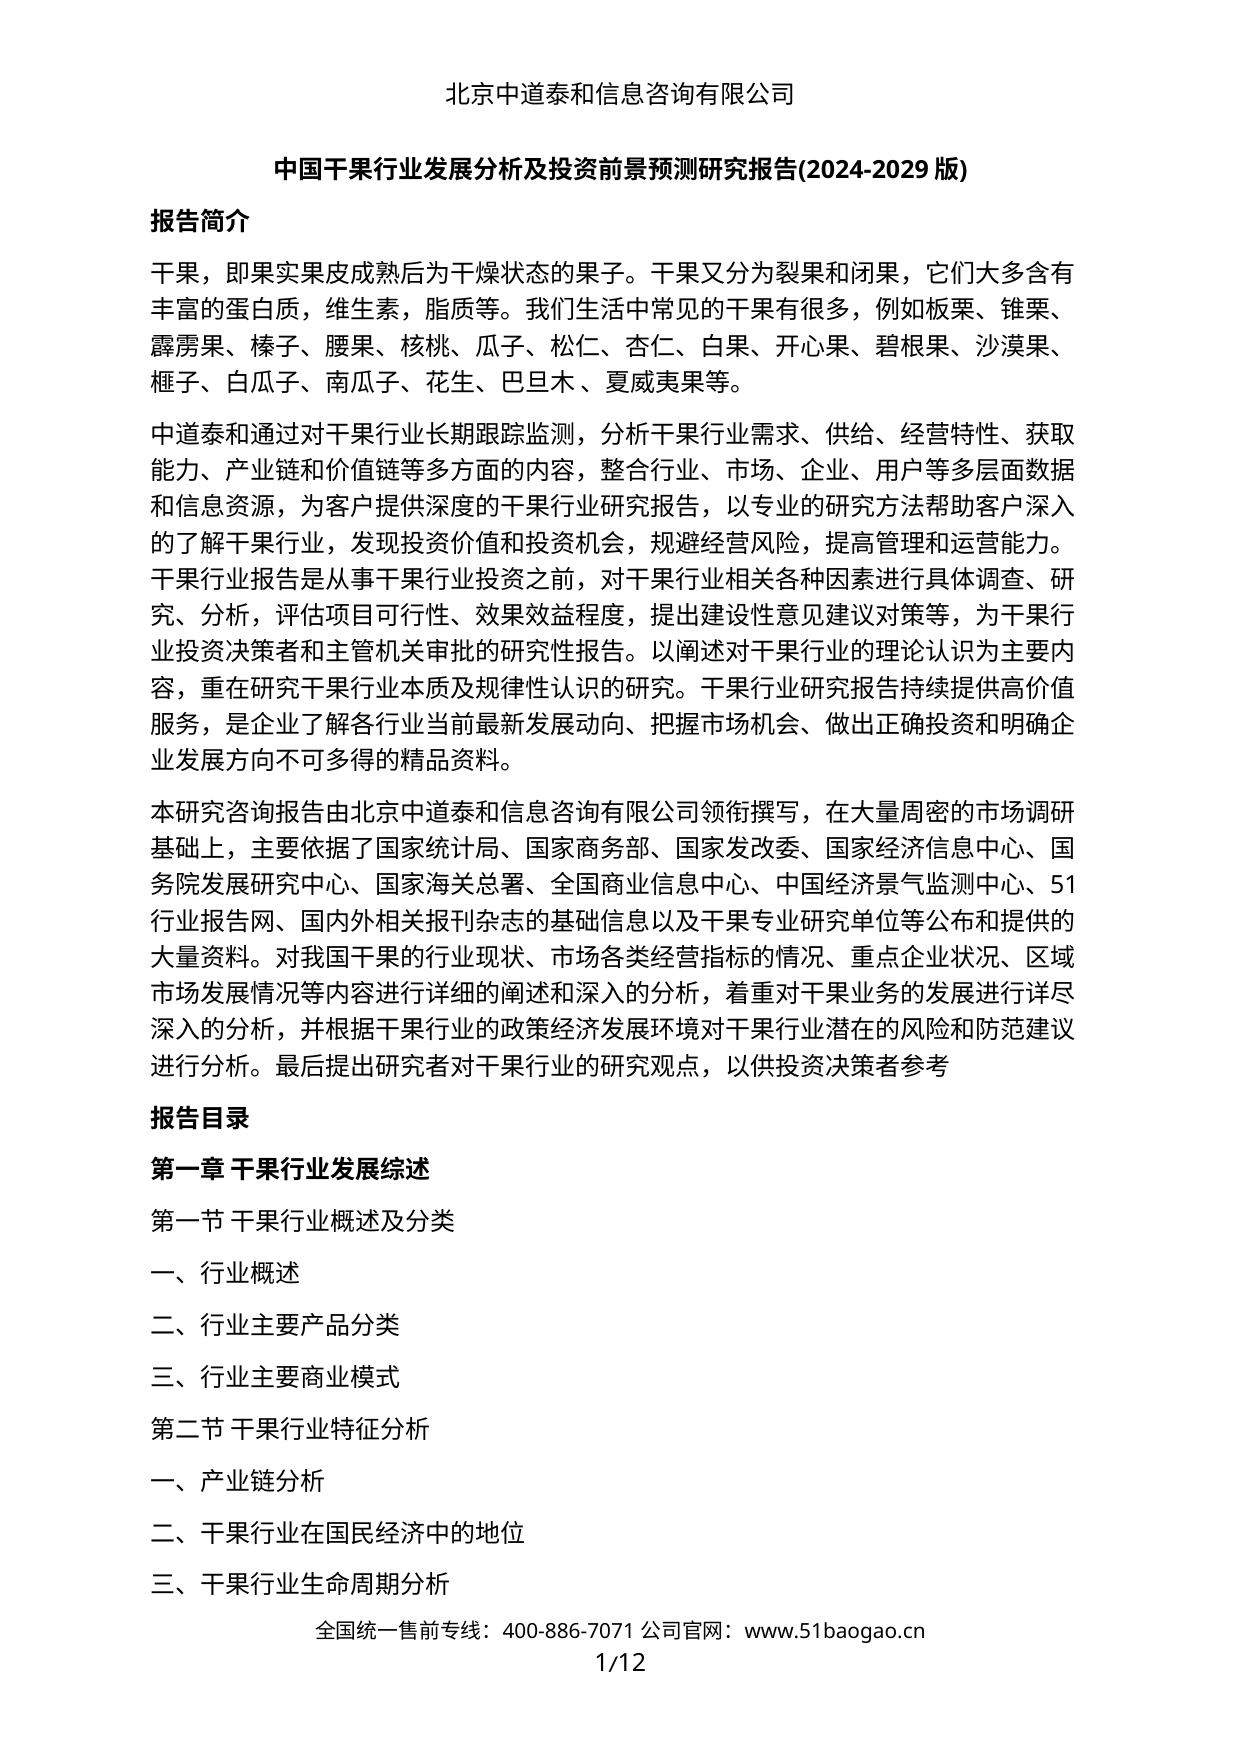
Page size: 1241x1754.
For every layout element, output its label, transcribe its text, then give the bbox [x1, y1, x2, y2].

text 报告简介 [150, 202, 1090, 238]
text 本研究咨询报告由北京中道泰和信息咨询有限公司领衔撰写，在大量周密的市场调研基础上，主要依据了国家统计局、国家商务部、国家发改委、国家经济信息中心、国务院发展研究中心、国家海关总署、全国商业信息中心、中国经济景气监测中心、51行业报告网、国内外相关报刊杂志的基础信息以及干果专业研究单位等公布和提供的大量资料。对我国干果的行业现状、市场各类经营指标的情况、重点企业状况、区域市场发展情况等内容进行详细的阐述和深入的分析，着重对干果业务的发展进行详尽深入的分析，并根据干果行业的政策经济发展环境对干果行业潜在的风险和防范建议进行分析。最后提出研究者对干果行业的研究观点，以供投资决策者参考 [150, 792, 1090, 1082]
text 二、行业主要产品分类 [150, 1306, 1090, 1342]
text 第一章 干果行业发展综述 [150, 1150, 1090, 1186]
text 三、行业主要商业模式 [150, 1357, 1090, 1394]
text 二、干果行业在国民经济中的地位 [150, 1513, 1090, 1549]
text 一、行业概述 [150, 1254, 1090, 1290]
text 中国干果行业发展分析及投资前景预测研究报告(2024-2029版) [150, 150, 1090, 186]
text 报告目录 [150, 1098, 1090, 1134]
text 一、产业链分析 [150, 1461, 1090, 1497]
text 干果，即果实果皮成熟后为干燥状态的果子。干果又分为裂果和闭果，它们大多含有丰富的蛋白质，维生素，脂质等。我们生活中常见的干果有很多，例如板栗、锥栗、霹雳果、榛子、腰果、核桃、瓜子、松仁、杏仁、白果、开心果、碧根果、沙漠果、榧子、白瓜子、南瓜子、花生、巴旦木 、夏威夷果等。 [150, 254, 1090, 399]
text 三、干果行业生命周期分析 [150, 1565, 1090, 1601]
text 中道泰和通过对干果行业长期跟踪监测，分析干果行业需求、供给、经营特性、获取能力、产业链和价值链等多方面的内容，整合行业、市场、企业、用户等多层面数据和信息资源，为客户提供深度的干果行业研究报告，以专业的研究方法帮助客户深入的了解干果行业，发现投资价值和投资机会，规避经营风险，提高管理和运营能力。干果行业报告是从事干果行业投资之前，对干果行业相关各种因素进行具体调查、研究、分析，评估项目可行性、效果效益程度，提出建设性意见建议对策等，为干果行业投资决策者和主管机关审批的研究性报告。以阐述对干果行业的理论认识为主要内容，重在研究干果行业本质及规律性认识的研究。干果行业研究报告持续提供高价值服务，是企业了解各行业当前最新发展动向、把握市场机会、做出正确投资和明确企业发展方向不可多得的精品资料。 [150, 414, 1090, 777]
text 第二节 干果行业特征分析 [150, 1409, 1090, 1446]
text 第一节 干果行业概述及分类 [150, 1202, 1090, 1238]
